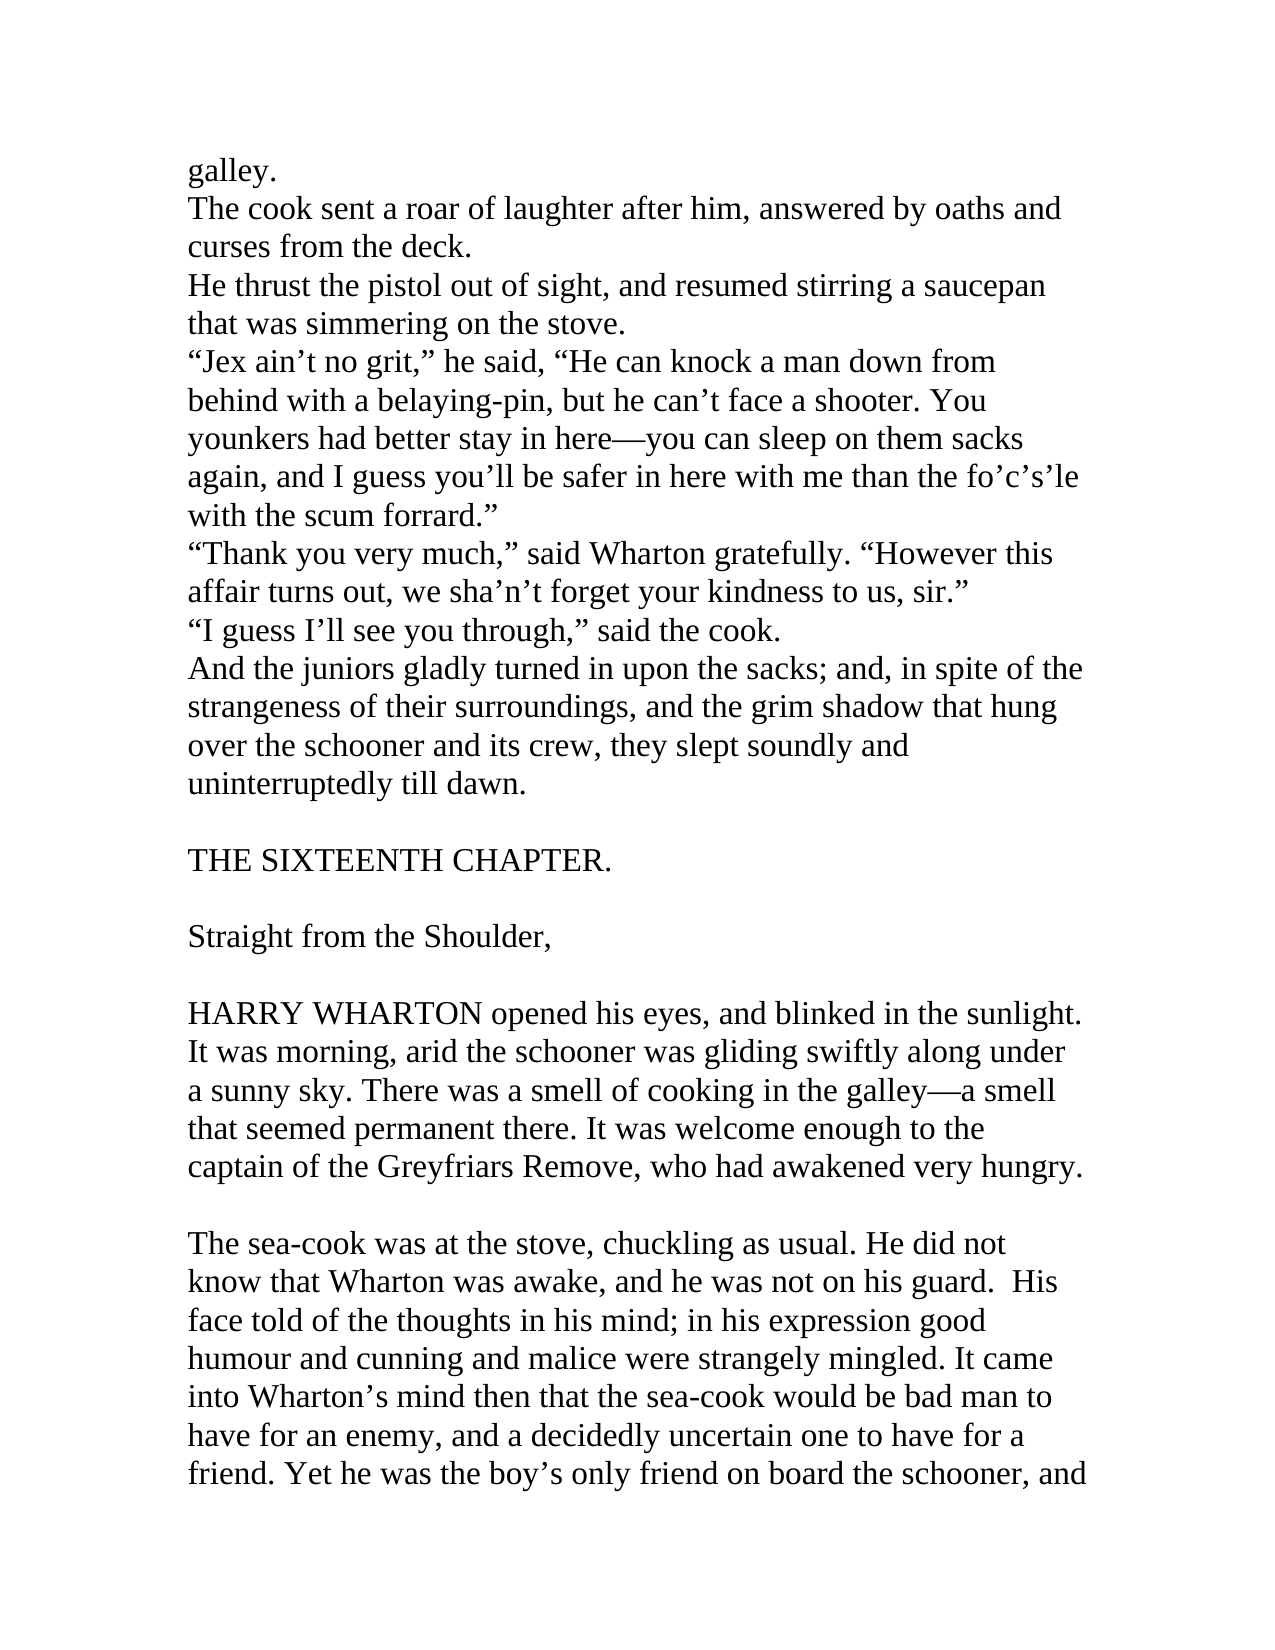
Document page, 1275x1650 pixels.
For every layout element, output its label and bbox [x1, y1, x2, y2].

text [187, 150, 1087, 1492]
